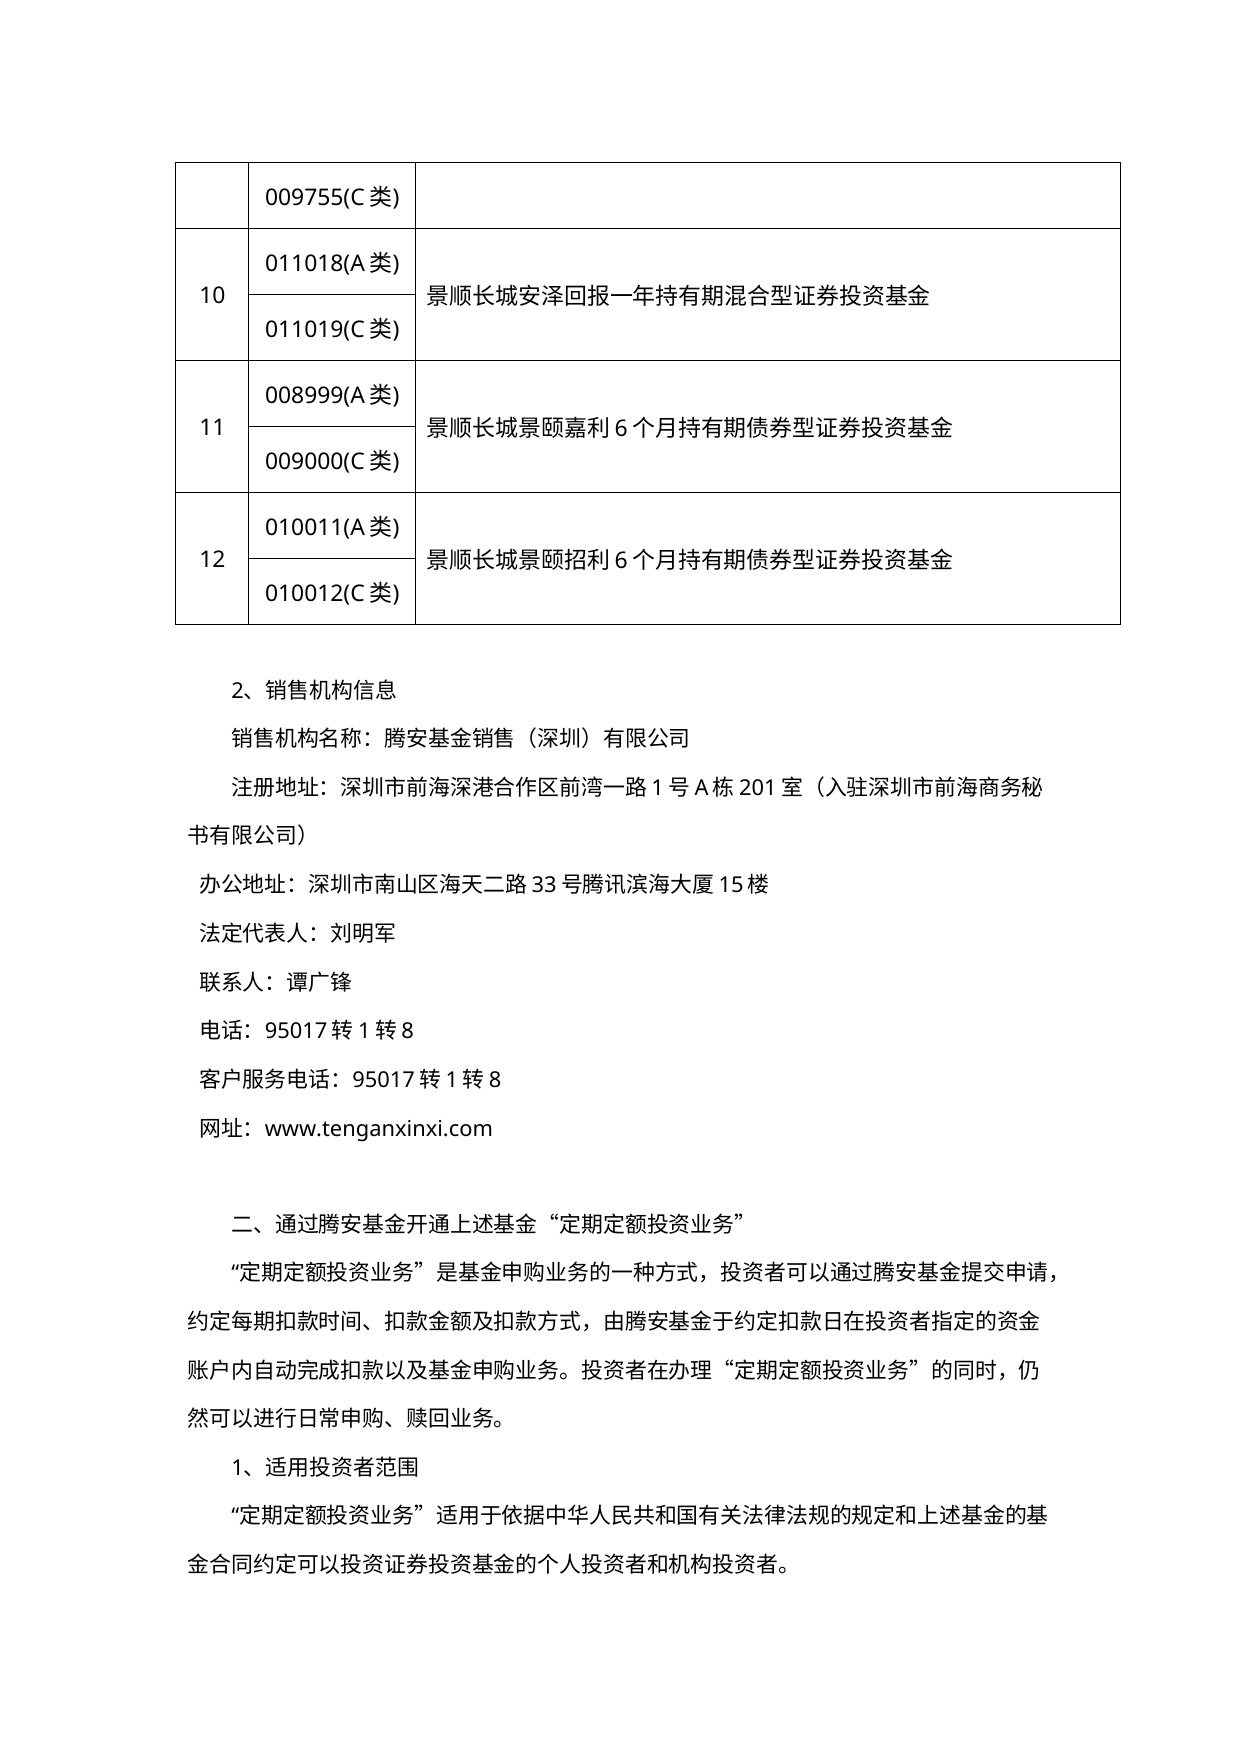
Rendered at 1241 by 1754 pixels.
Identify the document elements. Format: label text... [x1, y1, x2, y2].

text 1、适用投资者范围 [187, 1449, 1053, 1482]
table_cell 9 [176, 163, 248, 228]
table_cell 009755(C类) [249, 163, 415, 228]
table_cell 12 [176, 493, 248, 624]
text 二、通过腾安基金开通上述基金“定期定额投资业务” [187, 1206, 1053, 1239]
table_cell 景顺长城景颐招利6个月持有期债券型证券投资基金 [416, 493, 1120, 624]
table_cell 009000(C类) [249, 427, 415, 492]
text “定期定额投资业务”适用于依据中华人民共和国有关法律法规的规定和上述基金的基金合同约定可以投资证券投资基金的个人投资者和机构投资者。 [187, 1498, 1053, 1579]
text 2、销售机构信息 [187, 673, 1053, 705]
table_cell 011018(A类) [249, 229, 415, 294]
table_cell 景顺长城景颐嘉利6个月持有期债券型证券投资基金 [416, 361, 1120, 492]
text 注册地址：深圳市前海深港合作区前湾一路1号A栋201室（入驻深圳市前海商务秘书有限公司） 办公地址：深圳市南山区海天二路33号腾讯滨海大厦15楼 法定代表人：刘明军 联系人：谭广锋 电话：95017转1转8 客户服务电话：95017转1转8 网址：www.tenganxinxi.com [187, 769, 1053, 1143]
table_cell 011019(C类) [249, 295, 415, 360]
table_cell 008999(A类) [249, 361, 415, 426]
text 销售机构名称：腾安基金销售（深圳）有限公司 [187, 721, 1053, 753]
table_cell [416, 163, 1120, 228]
text “定期定额投资业务”是基金申购业务的一种方式，投资者可以通过腾安基金提交申请，约定每期扣款时间、扣款金额及扣款方式，由腾安基金于约定扣款日在投资者指定的资金账户内自动完成扣款以及基金申购业务。投资者在办理“定期定额投资业务”的同时，仍然可以进行日常申购、赎回业务。 [187, 1255, 1053, 1433]
table_cell 010012(C类) [249, 559, 415, 624]
table_cell 景顺长城安泽回报一年持有期混合型证券投资基金 [416, 229, 1120, 360]
table_cell 10 [176, 229, 248, 360]
table_cell 11 [176, 361, 248, 492]
table_cell 010011(A类) [249, 493, 415, 558]
